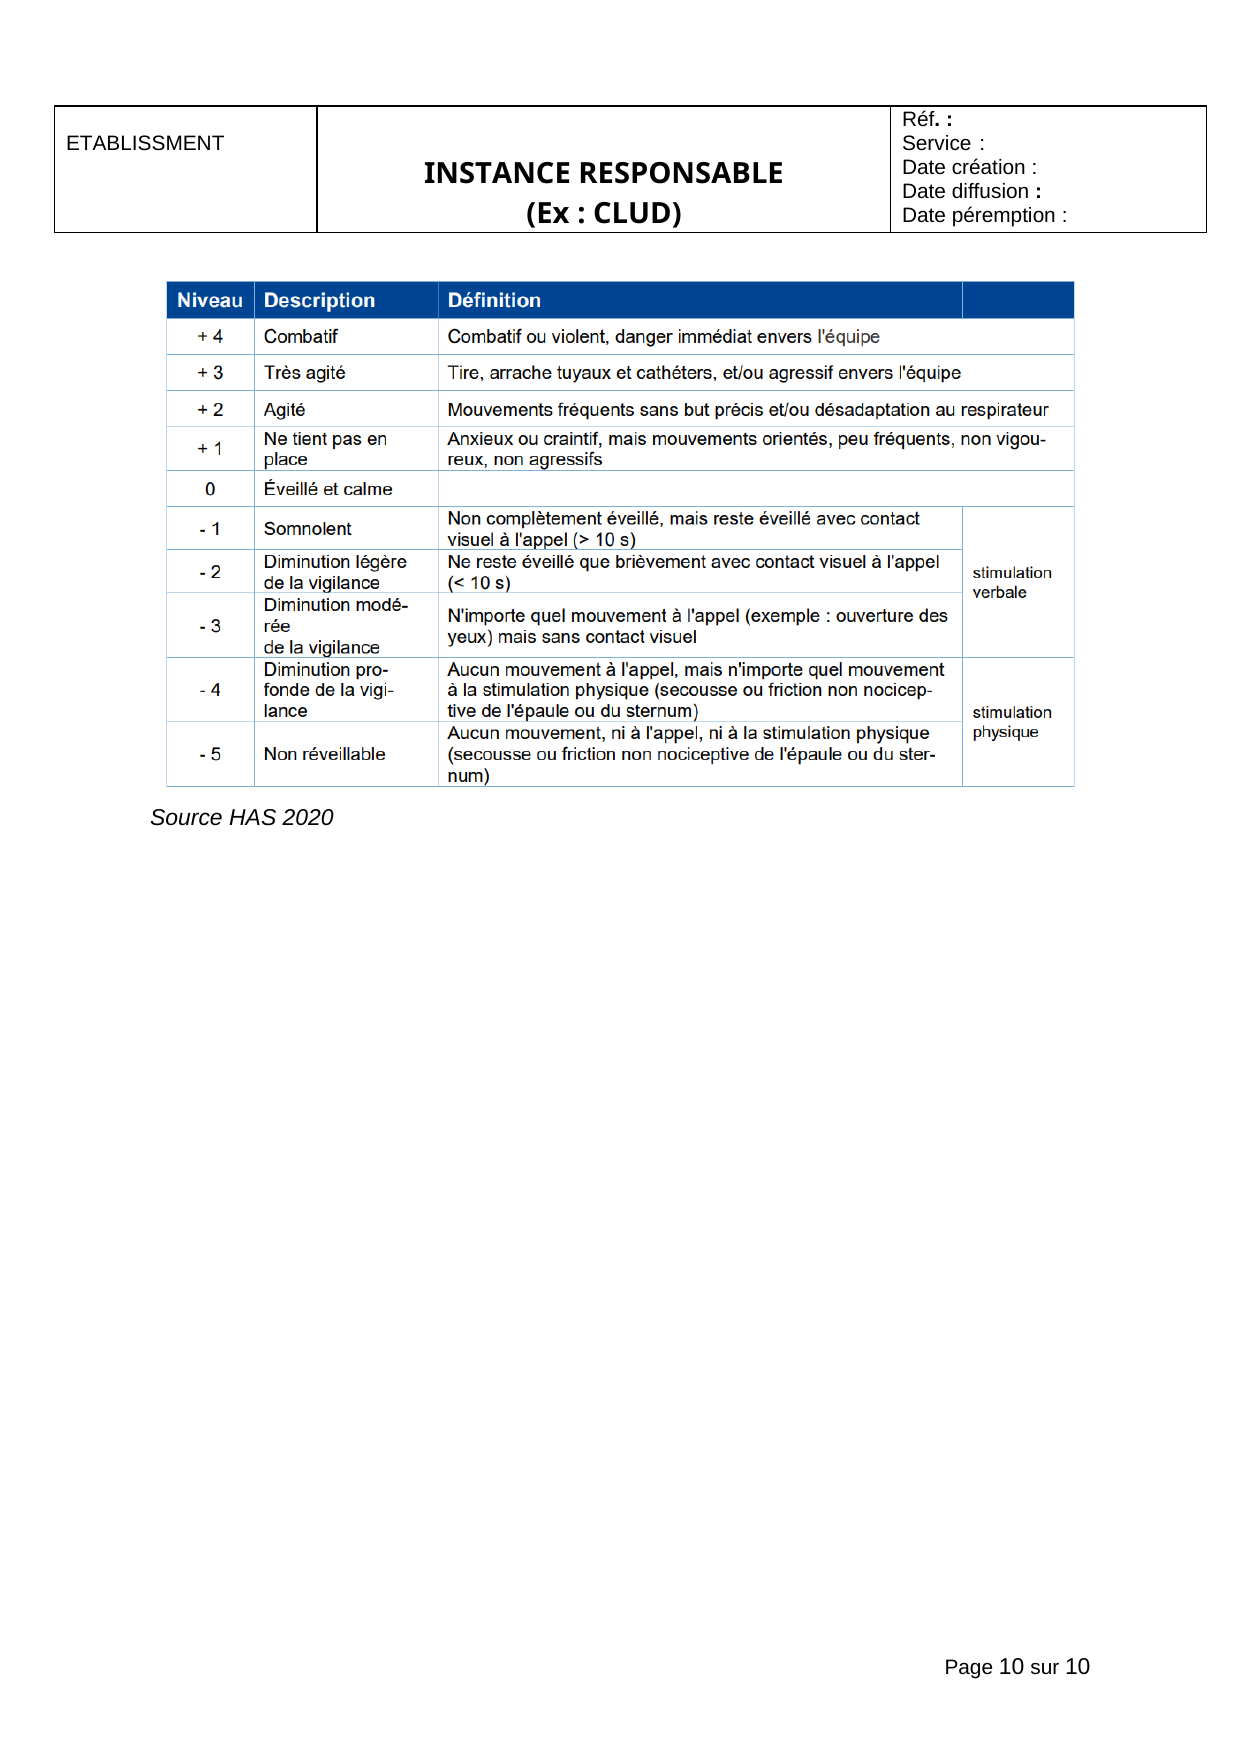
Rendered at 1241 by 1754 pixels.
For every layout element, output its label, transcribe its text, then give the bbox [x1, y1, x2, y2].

picture [150, 259, 1096, 804]
text Source HAS 2020 [150, 804, 1090, 830]
